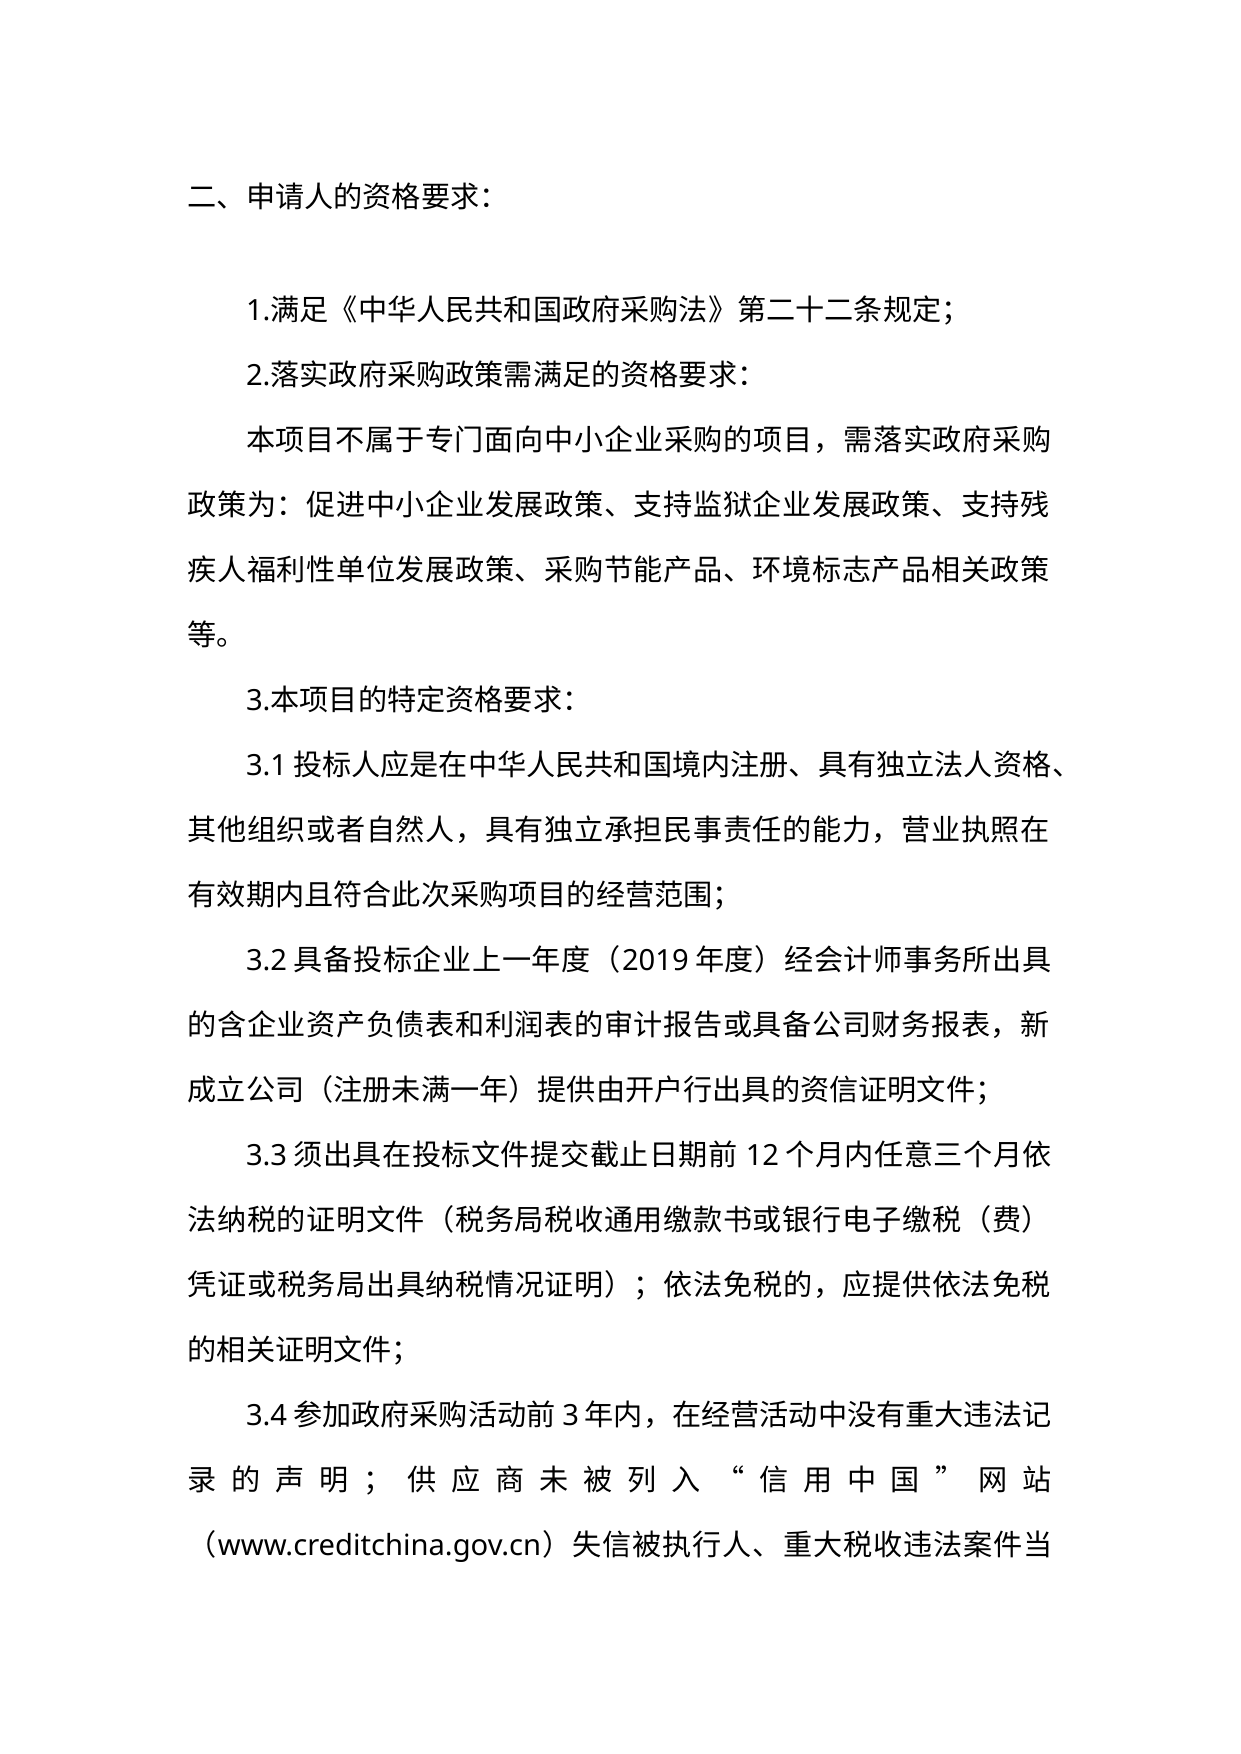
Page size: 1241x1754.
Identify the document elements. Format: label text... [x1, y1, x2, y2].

text 3.1投标人应是在中华人民共和国境内注册、具有独立法人资格、其他组织或者自然人，具有独立承担民事责任的能力，营业执照在有效期内且符合此次采购项目的经营范围； [187, 730, 1053, 925]
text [187, 1380, 1053, 1575]
text 3.2具备投标企业上一年度（2019年度）经会计师事务所出具的含企业资产负债表和利润表的审计报告或具备公司财务报表，新成立公司（注册未满一年）提供由开户行出具的资信证明文件； [187, 925, 1053, 1120]
subtitle 二、申请人的资格要求： [187, 162, 1053, 227]
text 2.落实政府采购政策需满足的资格要求： [187, 340, 1053, 405]
text 3.本项目的特定资格要求： [187, 665, 1053, 730]
text 本项目不属于专门面向中小企业采购的项目，需落实政府采购政策为：促进中小企业发展政策、支持监狱企业发展政策、支持残疾人福利性单位发展政策、采购节能产品、环境标志产品相关政策等。 [187, 405, 1053, 665]
text 1.满足《中华人民共和国政府采购法》第二十二条规定； [187, 275, 1053, 340]
text 3.3须出具在投标文件提交截止日期前12个月内任意三个月依法纳税的证明文件（税务局税收通用缴款书或银行电子缴税（费）凭证或税务局出具纳税情况证明）；依法免税的，应提供依法免税的相关证明文件； [187, 1120, 1053, 1380]
